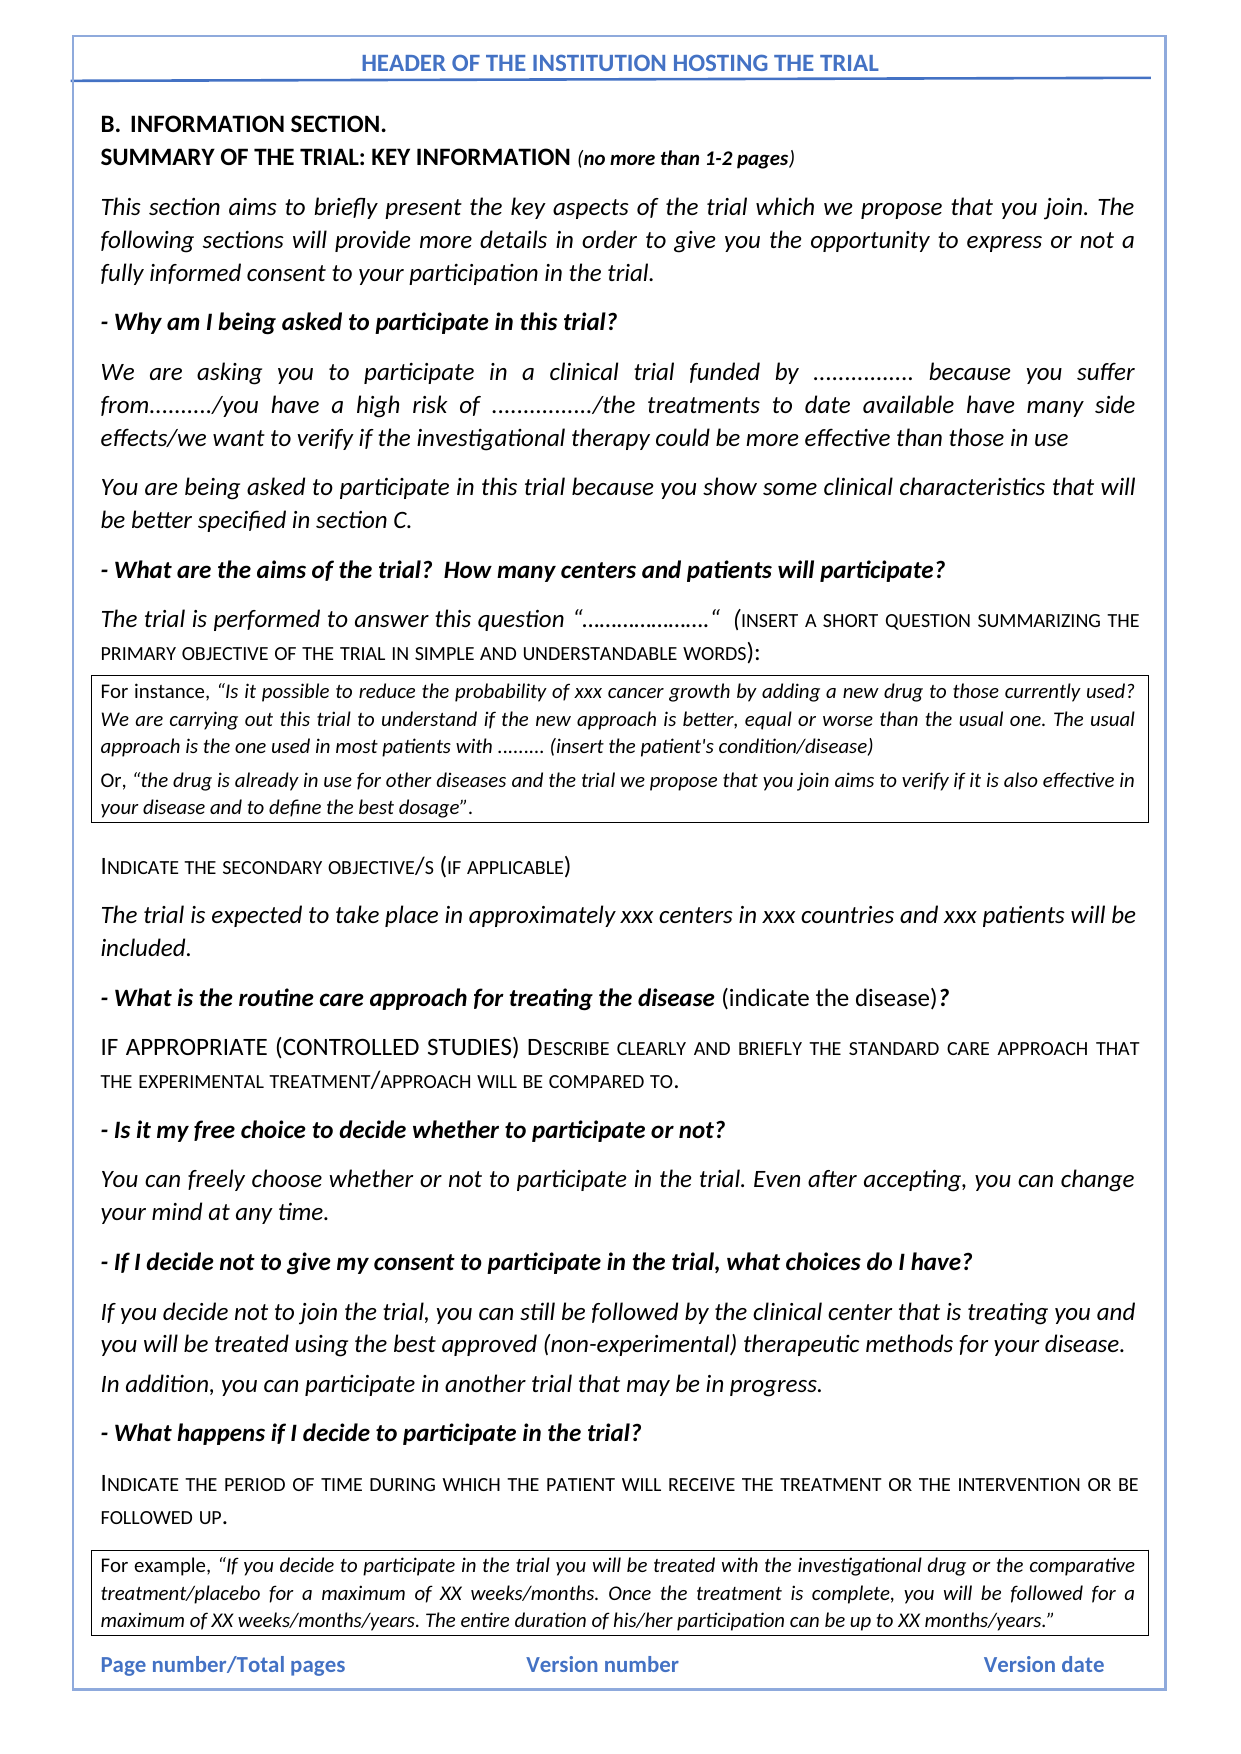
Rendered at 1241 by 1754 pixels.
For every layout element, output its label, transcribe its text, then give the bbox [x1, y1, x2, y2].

text - Why am I being asked to participate in this trial? [100, 306, 1140, 337]
text IF APPROPRIATE (CONTROLLED STUDIES) Describe clearly and briefly the standard care approach that the experimental treatment/approach will be compared to. [100, 1032, 1140, 1095]
text We are asking you to participate in a clinical trial funded by ................ because you suffer from........../you have a high risk of ................/the treatments to date available have many side effects/we want to verify if the investigational therapy could be more effective than those in use [100, 356, 1140, 452]
text This section aims to briefly present the key aspects of the trial which we propose that you join. The following sections will provide more details in order to give you the opportunity to express or not a fully informed consent to your participation in the trial. [100, 191, 1140, 287]
text You can freely choose whether or not to participate in the trial. Even after accepting, you can change your mind at any time. [100, 1164, 1140, 1227]
text - What happens if I decide to participate in the trial? [100, 1417, 1140, 1448]
text For instance, “Is it possible to reduce the probability of xxx cancer growth by adding a new drug to those currently used? We are carrying out this trial to understand if the new approach is better, equal or worse than the usual one. The usual approach is the one used in most patients with ......... (insert the patient's condition/disease) [92, 676, 1148, 759]
text - What are the aims of the trial? How many centers and patients will participate? [100, 554, 1140, 584]
text The trial is performed to answer this question “………………….“ (insert a short question summarizing the primary objective of the trial in simple and understandable words): [100, 603, 1140, 667]
list INFORMATION SECTION. [100, 108, 1140, 139]
text The trial is expected to take place in approximately xxx centers in xxx countries and xxx patients will be included. [100, 899, 1140, 963]
text - What is the routine care approach for treating the disease (indicate the disease)? [100, 982, 1140, 1012]
text SUMMARY OF THE TRIAL: KEY INFORMATION (no more than 1-2 pages) [100, 141, 1140, 172]
text You are being asked to participate in this trial because you show some clinical characteristics that will be better specified in section C. [100, 471, 1140, 535]
text Or, “the drug is already in use for other diseases and the trial we propose that you join aims to verify if it is also effective in your disease and to define the best dosage”. [92, 764, 1148, 822]
text If you decide not to join the trial, you can still be followed by the clinical center that is treating you and you will be treated using the best approved (non-experimental) therapeutic methods for your disease. [100, 1296, 1140, 1359]
text Indicate the period of time during which the patient will receive the treatment or the intervention or be followed up. [100, 1467, 1140, 1530]
text For example, “If you decide to participate in the trial you will be treated with the investigational drug or the comparative treatment/placebo for a maximum of XX weeks/months. Once the treatment is complete, you will be followed for a maximum of XX weeks/months/years. The entire duration of his/her participation can be up to XX months/years.” [92, 1551, 1148, 1635]
text In addition, you can participate in another trial that may be in progress. [100, 1368, 1140, 1398]
text Indicate the secondary objective/s (if applicable) [100, 850, 1140, 880]
text - If I decide not to give my consent to participate in the trial, what choices do I have? [100, 1246, 1140, 1277]
text - Is it my free choice to decide whether to participate or not? [100, 1114, 1140, 1144]
